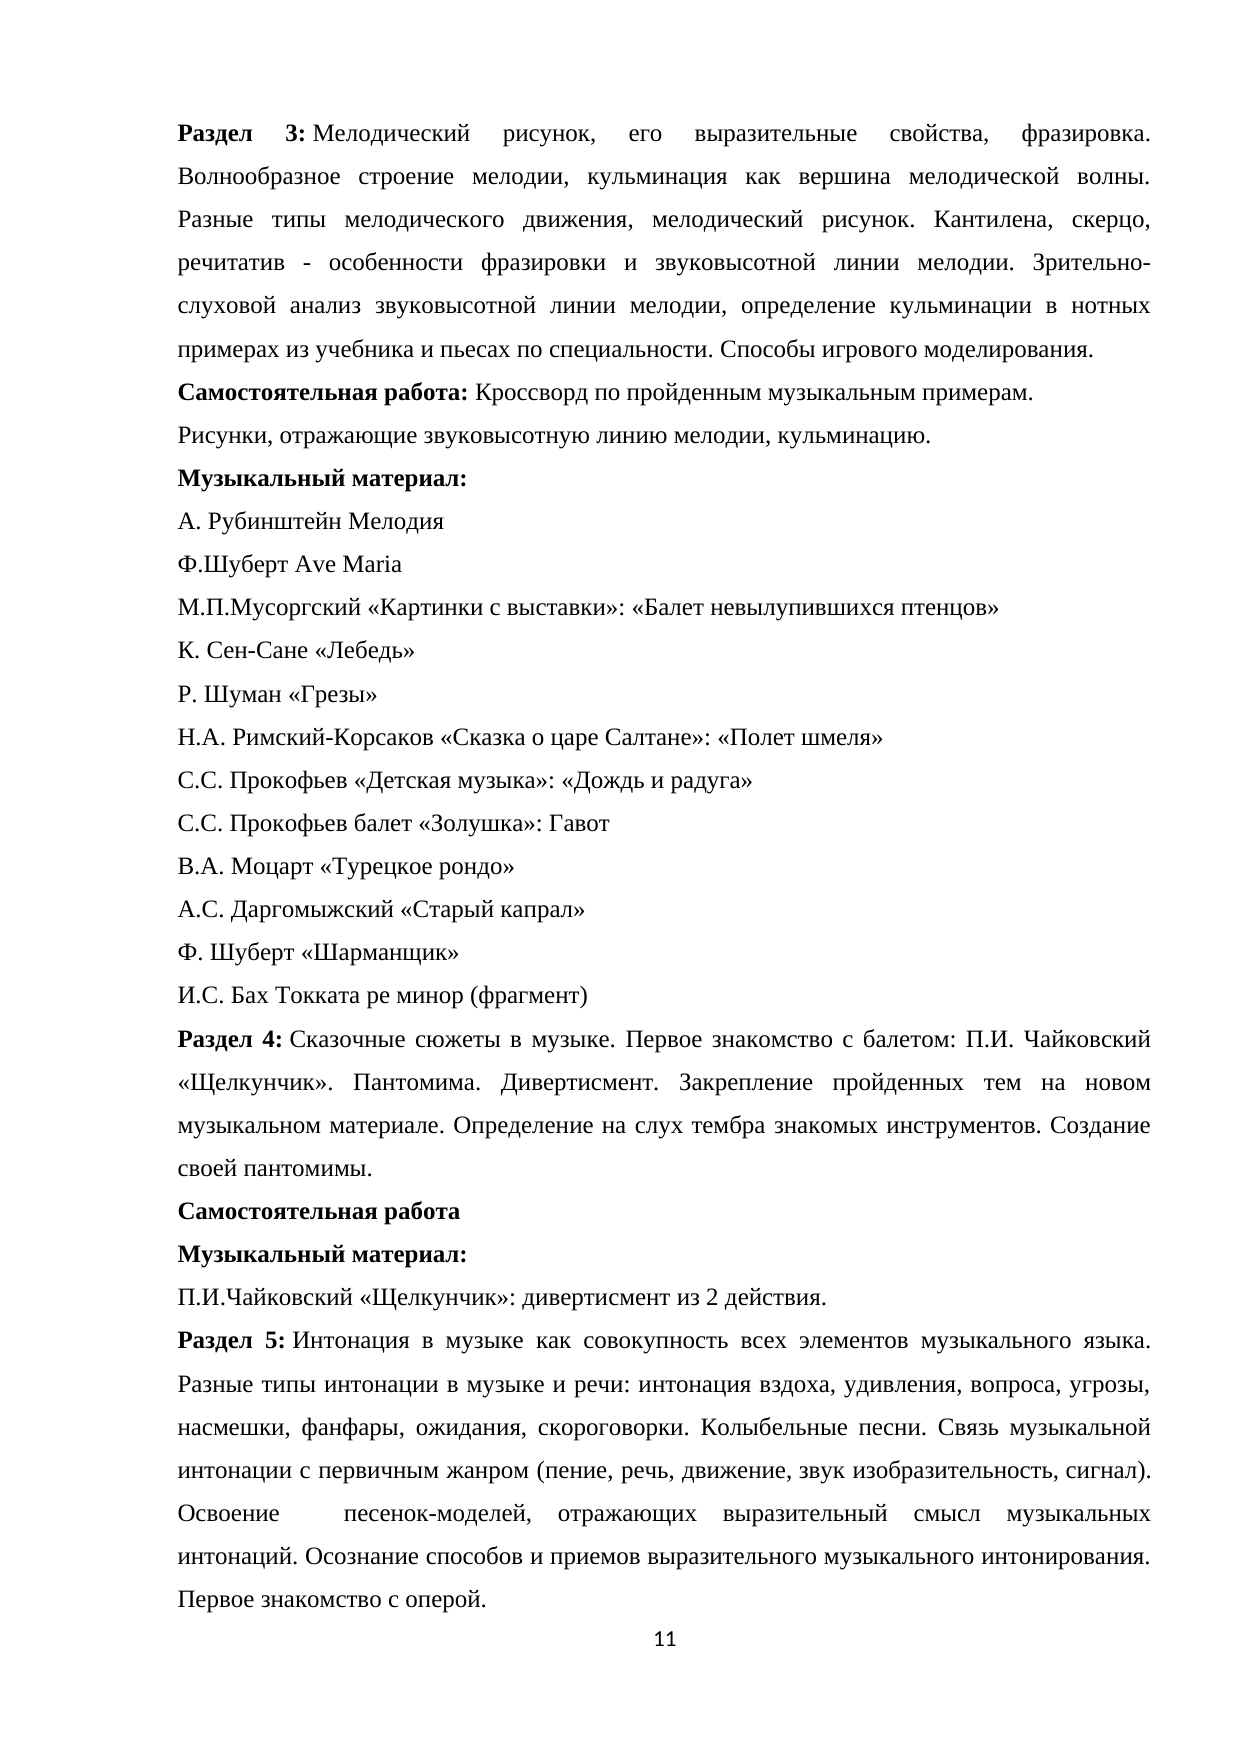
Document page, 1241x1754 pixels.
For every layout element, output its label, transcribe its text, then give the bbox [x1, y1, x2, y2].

text Ф.Шуберт Ave Maria [177, 549, 1152, 578]
text Музыкальный материал: [177, 1239, 1152, 1268]
text С.С. Прокофьев балет «Золушка»: Гавот [177, 808, 1152, 837]
text Раздел 5: Интонация в музыке как совокупность всех элементов музыкального языка. Разные типы интонации в музыке и речи: интонация вздоха, удивления, вопроса, угрозы, насмешки, фанфары, ожидания, скороговорки. Колыбельные песни. Связь музыкальной интонации с первичным жанром (пение, речь, движение, звук изобразительность, сигнал). Освоение песенок-моделей, отражающих выразительный смысл музыкальных интонаций. Осознание способов и приемов выразительного музыкального интонирования. Первое знакомство с оперой. [177, 1326, 1152, 1613]
text Раздел 3: Мелодический рисунок, его выразительные свойства, фразировка. Волнообразное строение мелодии, кульминация как вершина мелодической волны. Разные типы мелодического движения, мелодический рисунок. Кантилена, скерцо, речитатив - особенности фразировки и звуковысотной линии мелодии. Зрительно-слуховой анализ звуковысотной линии мелодии, определение кульминации в нотных примерах из учебника и пьесах по специальности. Способы игрового моделирования. [177, 118, 1152, 362]
text М.П.Мусоргский «Картинки с выставки»: «Балет невылупившихся птенцов» [177, 592, 1152, 621]
text Ф. Шуберт «Шарманщик» [177, 937, 1152, 966]
text П.И.Чайковский «Щелкунчик»: дивертисмент из 2 действия. [177, 1282, 1152, 1311]
text В.А. Моцарт «Турецкое рондо» [177, 851, 1152, 880]
text Рисунки, отражающие звуковысотную линию мелодии, кульминацию. [177, 420, 1152, 449]
text А. Рубинштейн Мелодия [177, 506, 1152, 535]
text А.С. Даргомыжский «Старый капрал» [177, 894, 1152, 923]
text Самостоятельная работа [177, 1196, 1152, 1225]
text Раздел 4: Сказочные сюжеты в музыке. Первое знакомство с балетом: П.И. Чайковский «Щелкунчик». Пантомима. Дивертисмент. Закрепление пройденных тем на новом музыкальном материале. Определение на слух тембра знакомых инструментов. Создание своей пантомимы. [177, 1024, 1152, 1182]
text К. Сен-Сане «Лебедь» [177, 636, 1152, 664]
text Н.А. Римский-Корсаков «Сказка о царе Салтане»: «Полет шмеля» [177, 722, 1152, 751]
text Самостоятельная работа: Кроссворд по пройденным музыкальным примерам. [177, 377, 1152, 406]
text С.С. Прокофьев «Детская музыка»: «Дождь и радуга» [177, 765, 1152, 794]
text Музыкальный материал: [177, 463, 1152, 492]
text И.С. Бах Токката ре минор (фрагмент) [177, 981, 1152, 1009]
text Р. Шуман «Грезы» [177, 679, 1152, 707]
